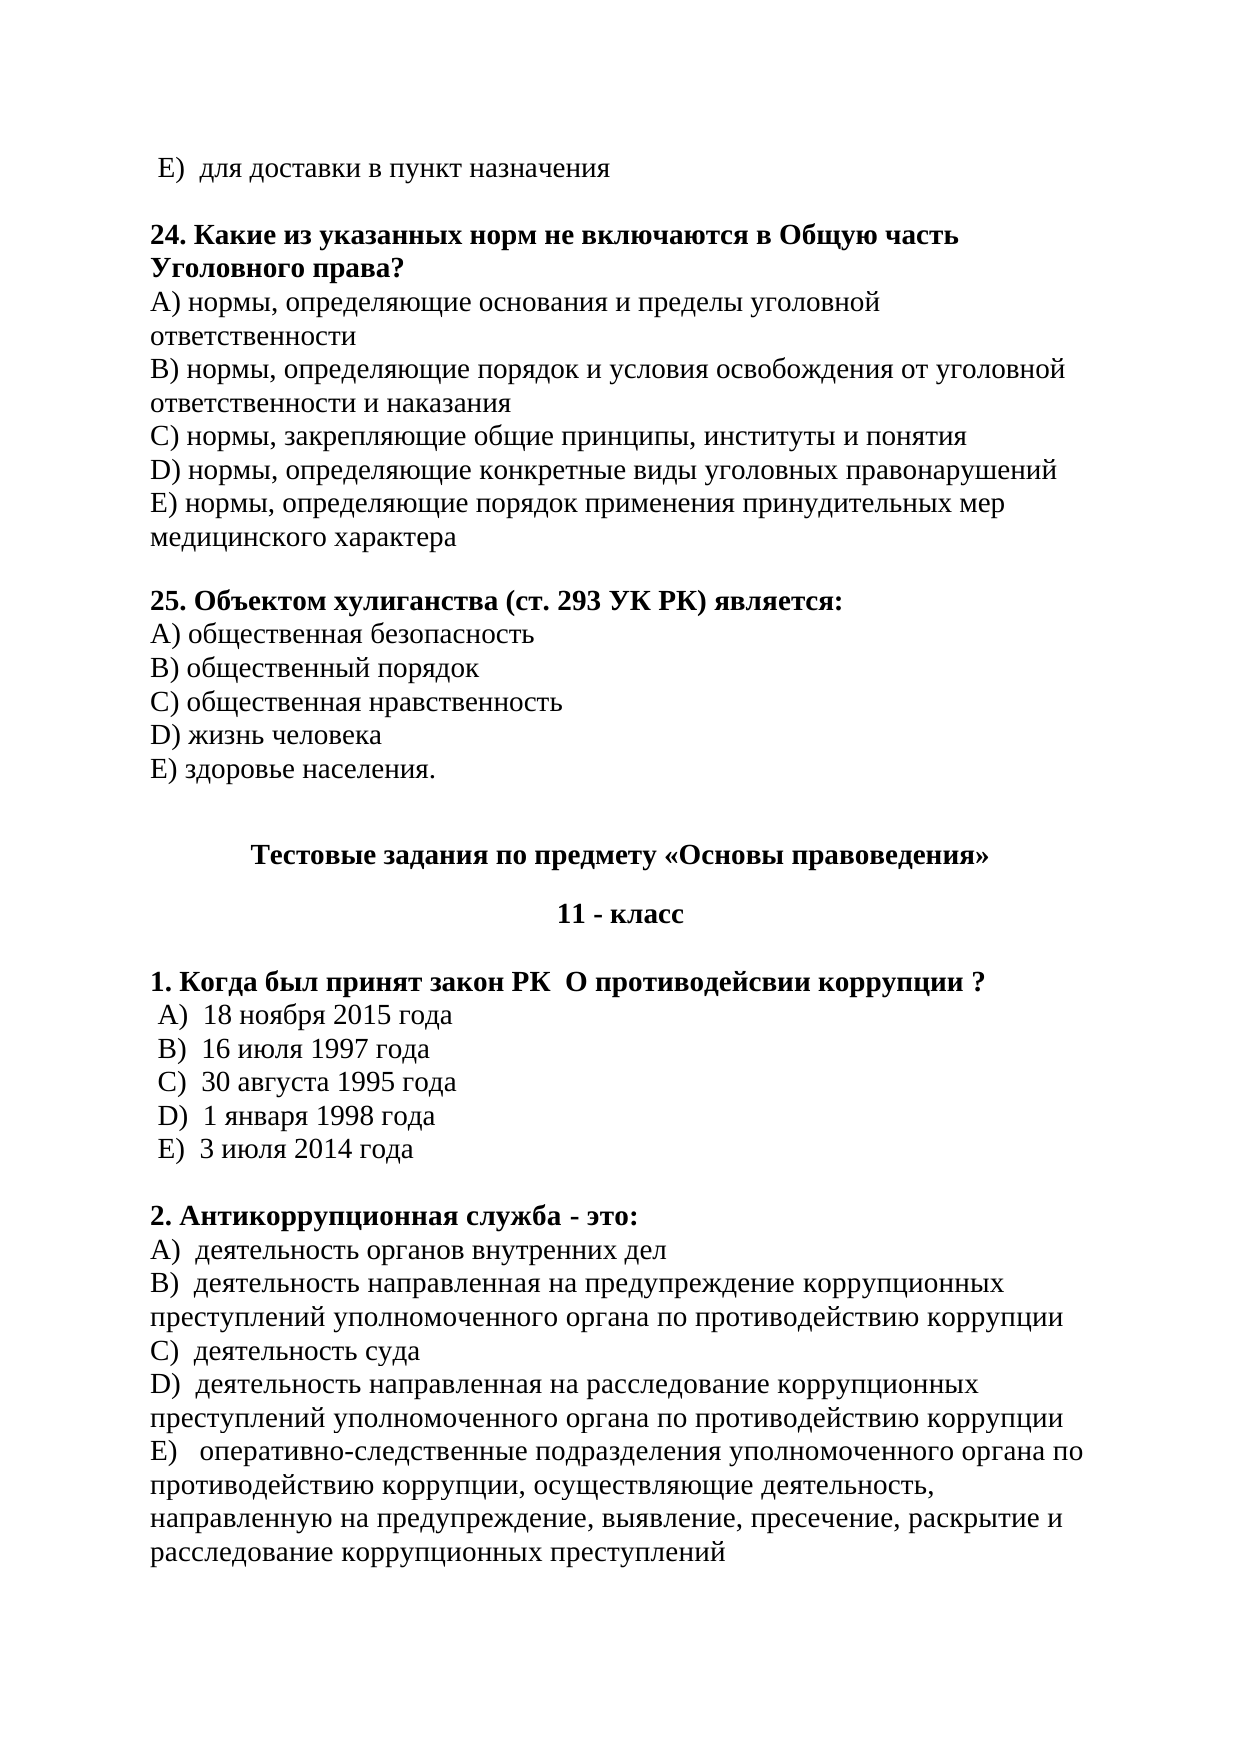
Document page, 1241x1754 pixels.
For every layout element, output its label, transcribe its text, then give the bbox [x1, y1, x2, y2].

text 1. Когда был принят закон РК О противодейсвии коррупции ? [150, 964, 1090, 997]
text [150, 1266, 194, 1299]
text C) 30 августа 1995 года [150, 1064, 1090, 1098]
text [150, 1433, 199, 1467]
text В) нормы, определяющие порядок и условия освобождения от уголовной ответственности и наказания [150, 351, 1090, 418]
text A) деятельность органов внутренних дел [150, 1232, 1090, 1266]
text C) общественная нравственность [150, 684, 1090, 717]
text B) 16 июля 1997 года [150, 1031, 1090, 1064]
text Тестовые задания по предмету «Основы правоведения» [150, 837, 1090, 871]
text D) 1 января 1998 года [150, 1098, 1090, 1131]
text D) жизнь человека [150, 717, 1090, 751]
text 25. Объектом хулиганства (ст. 293 УК РК) является: [150, 583, 1090, 617]
text C) деятельность суда [150, 1333, 1090, 1366]
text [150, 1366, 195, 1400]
text 24. Какие из указанных норм не включаются в Общую часть Уголовного права? [150, 217, 1090, 284]
text E) для доставки в пункт назначения [150, 150, 1090, 183]
text E) здоровье населения. [150, 751, 1090, 784]
text E) оперативно-следственные подразделения уполномоченного органа по противодействию коррупции, осуществляющие деятельность, направленную на предупреждение, выявление, пресечение, раскрытие и расследование коррупционных преступлений [727, 1433, 1090, 1567]
text A) 18 ноября 2015 года [150, 997, 1090, 1031]
text E) 3 июля 2014 года [150, 1131, 1090, 1165]
text A) нормы, определяющие основания и пределы уголовной ответственности [150, 284, 1090, 351]
text С) нормы, закрепляющие общие принципы, институты и понятия [150, 418, 1090, 452]
text 2. Антикоррупционная служба - это: [150, 1198, 1090, 1232]
text E) нормы, определяющие порядок применения принудительных мер медицинского характера [150, 485, 1090, 552]
text 11 - класс [150, 897, 1090, 930]
text D) нормы, определяющие конкретные виды уголовных правонарушений [150, 452, 1090, 485]
text A) общественная безопасность [150, 617, 1090, 650]
text B) общественный порядок [150, 650, 1090, 684]
